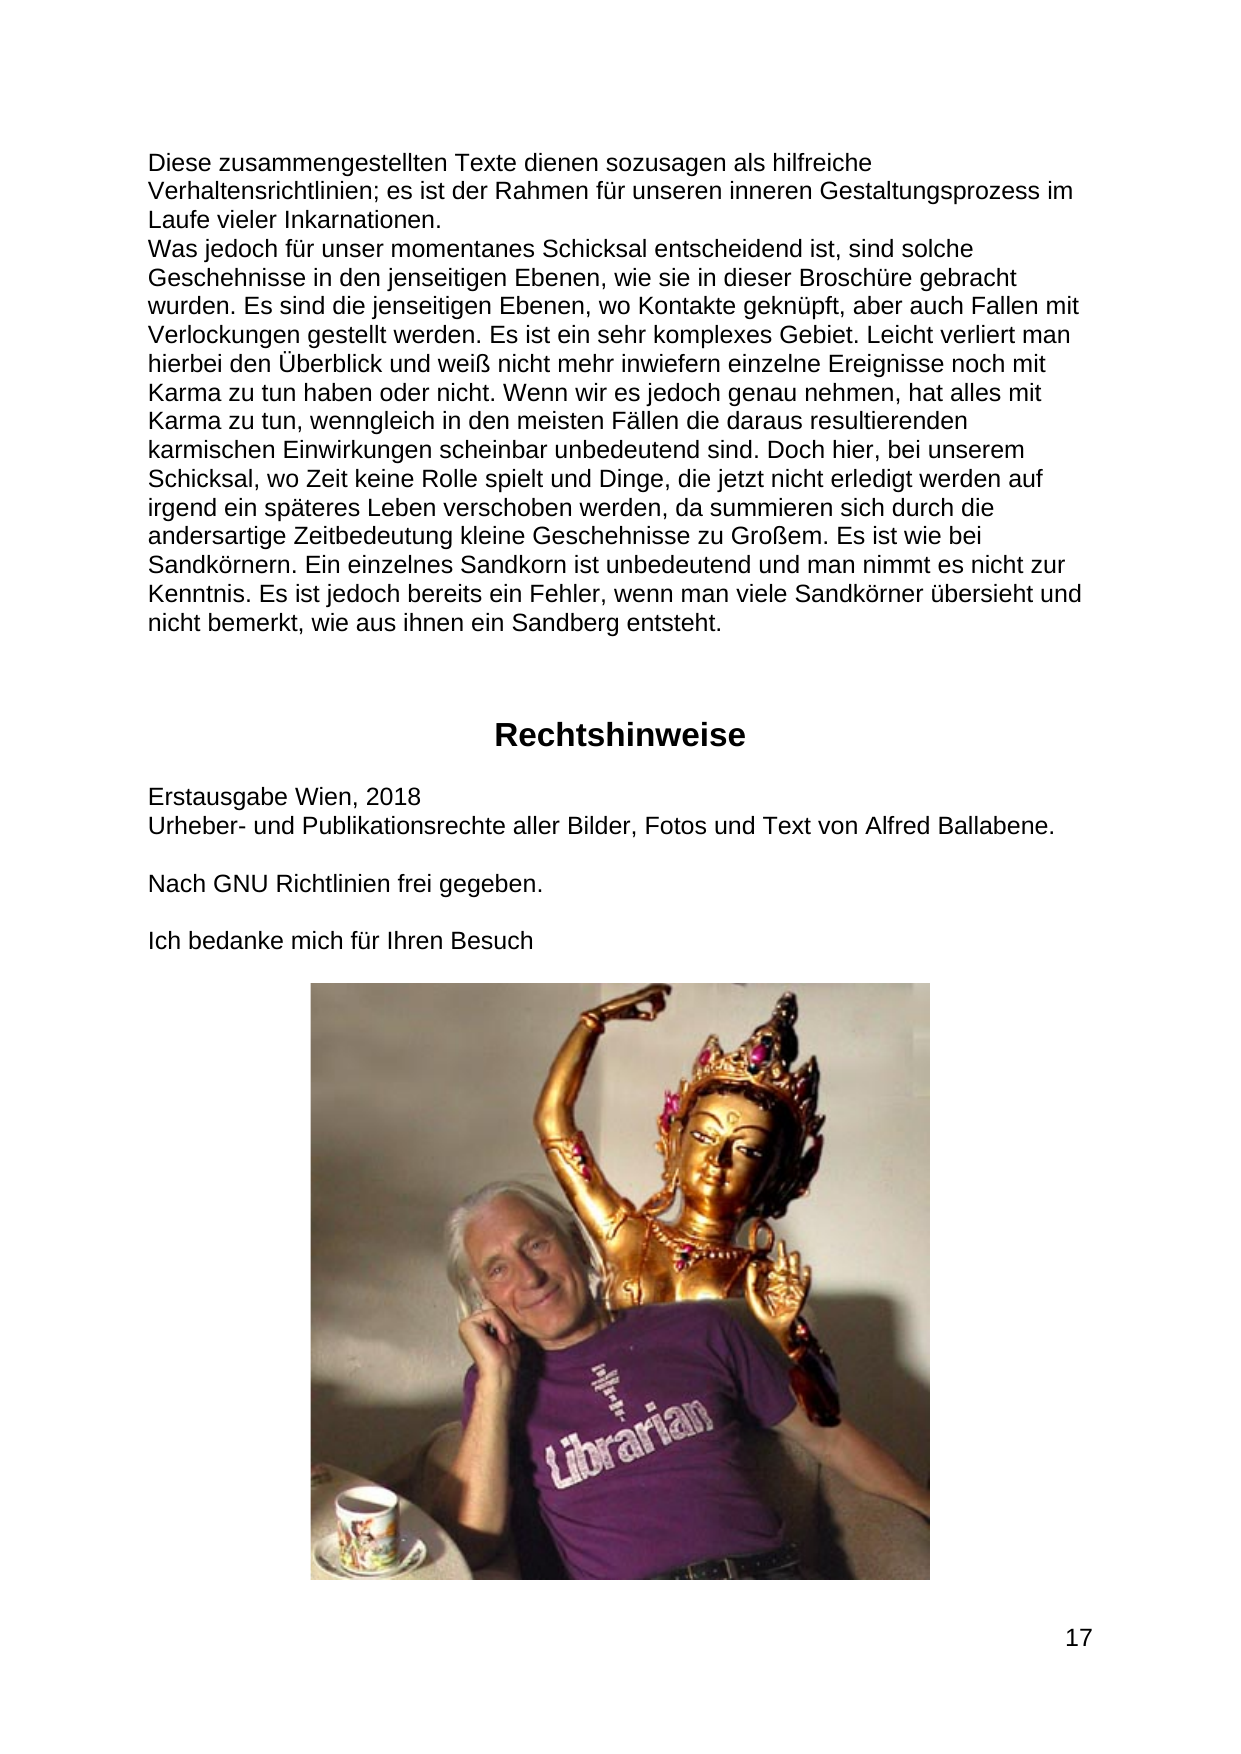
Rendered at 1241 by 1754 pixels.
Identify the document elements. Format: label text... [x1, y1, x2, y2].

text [148, 148, 1093, 234]
text Nach GNU Richtlinien frei gegeben. [148, 868, 1093, 897]
text Was jedoch für unser momentanes Schicksal entscheidend ist, sind solche Geschehnisse in den jenseitigen Ebenen, wie sie in dieser Broschüre gebracht wurden. Es sind die jenseitigen Ebenen, wo Kontakte geknüpft, aber auch Fallen mit Verlockungen gestellt werden. Es ist ein sehr komplexes Gebiet. Leicht verliert man hierbei den Überblick und weiß nicht mehr inwiefern einzelne Ereignisse noch mit Karma zu tun haben oder nicht. Wenn wir es jedoch genau nehmen, hat alles mit Karma zu tun, wenngleich in den meisten Fällen die daraus resultierenden karmischen Einwirkungen scheinbar unbedeutend sind. Doch hier, bei unserem Schicksal, wo Zeit keine Rolle spielt und Dinge, die jetzt nicht erledigt werden auf irgend ein späteres Leben verschoben werden, da summieren sich durch die andersartige Zeitbedeutung kleine Geschehnisse zu Großem. Es ist wie bei Sandkörnern. Ein einzelnes Sandkorn ist unbedeutend und man nimmt es nicht zur Kenntnis. Es ist jedoch bereits ein Fehler, wenn man viele Sandkörner übersieht und nicht bemerkt, wie aus ihnen ein Sandberg entsteht. [148, 234, 1093, 636]
text Erstausgabe Wien, 2018 [148, 782, 1093, 811]
subtitle Rechtshinweise [148, 715, 1093, 753]
text Urheber- und Publikationsrechte aller Bilder, Fotos und Text von Alfred Ballabene. [148, 811, 1093, 840]
text Ich bedanke mich für Ihren Besuch [148, 926, 1093, 955]
picture [310, 983, 930, 1580]
